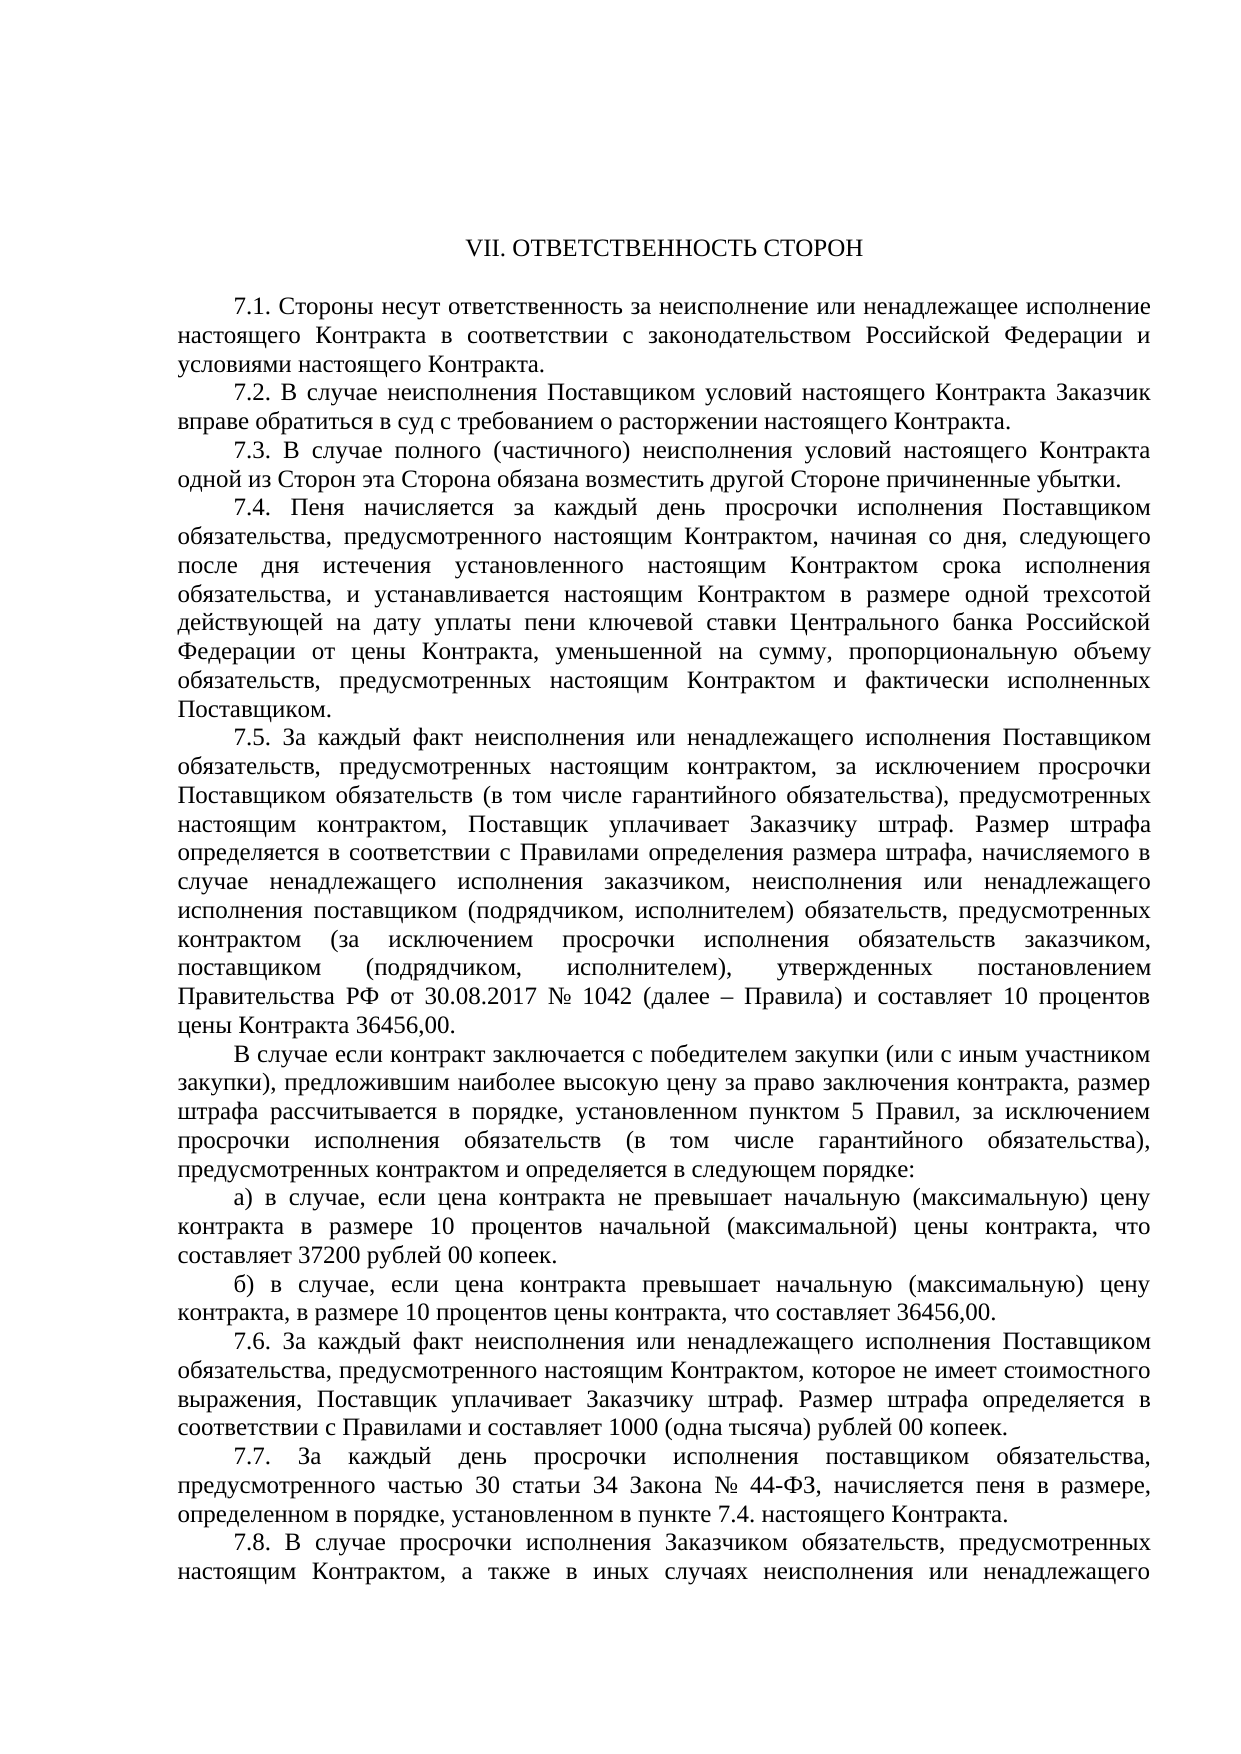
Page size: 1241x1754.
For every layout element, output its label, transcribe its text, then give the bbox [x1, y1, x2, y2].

text 7.3. В случае полного (частичного) неисполнения условий настоящего Контракта одной из Сторон эта Сторона обязана возместить другой Стороне причиненные убытки. [177, 435, 1152, 492]
text б) в случае, если цена контракта превышает начальную (максимальную) цену контракта, в размере 10 процентов цены контракта, что составляет 36456,00. [177, 1269, 1152, 1326]
text VII. ОТВЕТСТВЕННОСТЬ СТОРОН [177, 233, 1152, 262]
text а) в случае, если цена контракта не превышает начальную (максимальную) цену контракта в размере 10 процентов начальной (максимальной) цены контракта, что составляет 37200 рублей 00 копеек. [177, 1182, 1152, 1269]
text 7.2. В случае неисполнения Поставщиком условий настоящего Контракта Заказчик вправе обратиться в суд с требованием о расторжении настоящего Контракта. [177, 377, 1152, 435]
text 7.5. За каждый факт неисполнения или ненадлежащего исполнения Поставщиком обязательств, предусмотренных настоящим контрактом, за исключением просрочки Поставщиком обязательств (в том числе гарантийного обязательства), предусмотренных настоящим контрактом, Поставщик уплачивает Заказчику штраф. Размер штрафа определяется в соответствии с Правилами определения размера штрафа, начисляемого в случае ненадлежащего исполнения заказчиком, неисполнения или ненадлежащего исполнения поставщиком (подрядчиком, исполнителем) обязательств, предусмотренных контрактом (за исключением просрочки исполнения обязательств заказчиком, поставщиком (подрядчиком, исполнителем), утвержденных постановлением Правительства РФ от 30.08.2017 № 1042 (далее – Правила) и составляет 10 процентов цены Контракта 36456,00. [177, 722, 1152, 1039]
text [177, 1527, 1152, 1585]
text 7.4. Пеня начисляется за каждый день просрочки исполнения Поставщиком обязательства, предусмотренного настоящим Контрактом, начиная со дня, следующего после дня истечения установленного настоящим Контрактом срока исполнения обязательства, и устанавливается настоящим Контрактом в размере одной трехсотой действующей на дату уплаты пени ключевой ставки Центрального банка Российской Федерации от цены Контракта, уменьшенной на сумму, пропорциональную объему обязательств, предусмотренных настоящим Контрактом и фактически исполненных Поставщиком. [177, 492, 1152, 722]
text 7.1. Стороны несут ответственность за неисполнение или ненадлежащее исполнение настоящего Контракта в соответствии с законодательством Российской Федерации и условиями настоящего Контракта. [177, 291, 1152, 377]
text 7.7. За каждый день просрочки исполнения поставщиком обязательства, предусмотренного частью 30 статьи 34 Закона № 44-ФЗ, начисляется пеня в размере, определенном в порядке, установленном в пункте 7.4. настоящего Контракта. [177, 1441, 1152, 1527]
text 7.6. За каждый факт неисполнения или ненадлежащего исполнения Поставщиком обязательства, предусмотренного настоящим Контрактом, которое не имеет стоимостного выражения, Поставщик уплачивает Заказчику штраф. Размер штрафа определяется в соответствии с Правилами и составляет 1000 (одна тысяча) рублей 00 копеек. [177, 1326, 1152, 1441]
text В случае если контракт заключается с победителем закупки (или с иным участником закупки), предложившим наиболее высокую цену за право заключения контракта, размер штрафа рассчитывается в порядке, установленном пунктом 5 Правил, за исключением просрочки исполнения обязательств (в том числе гарантийного обязательства), предусмотренных контрактом и определяется в следующем порядке: [177, 1039, 1152, 1182]
